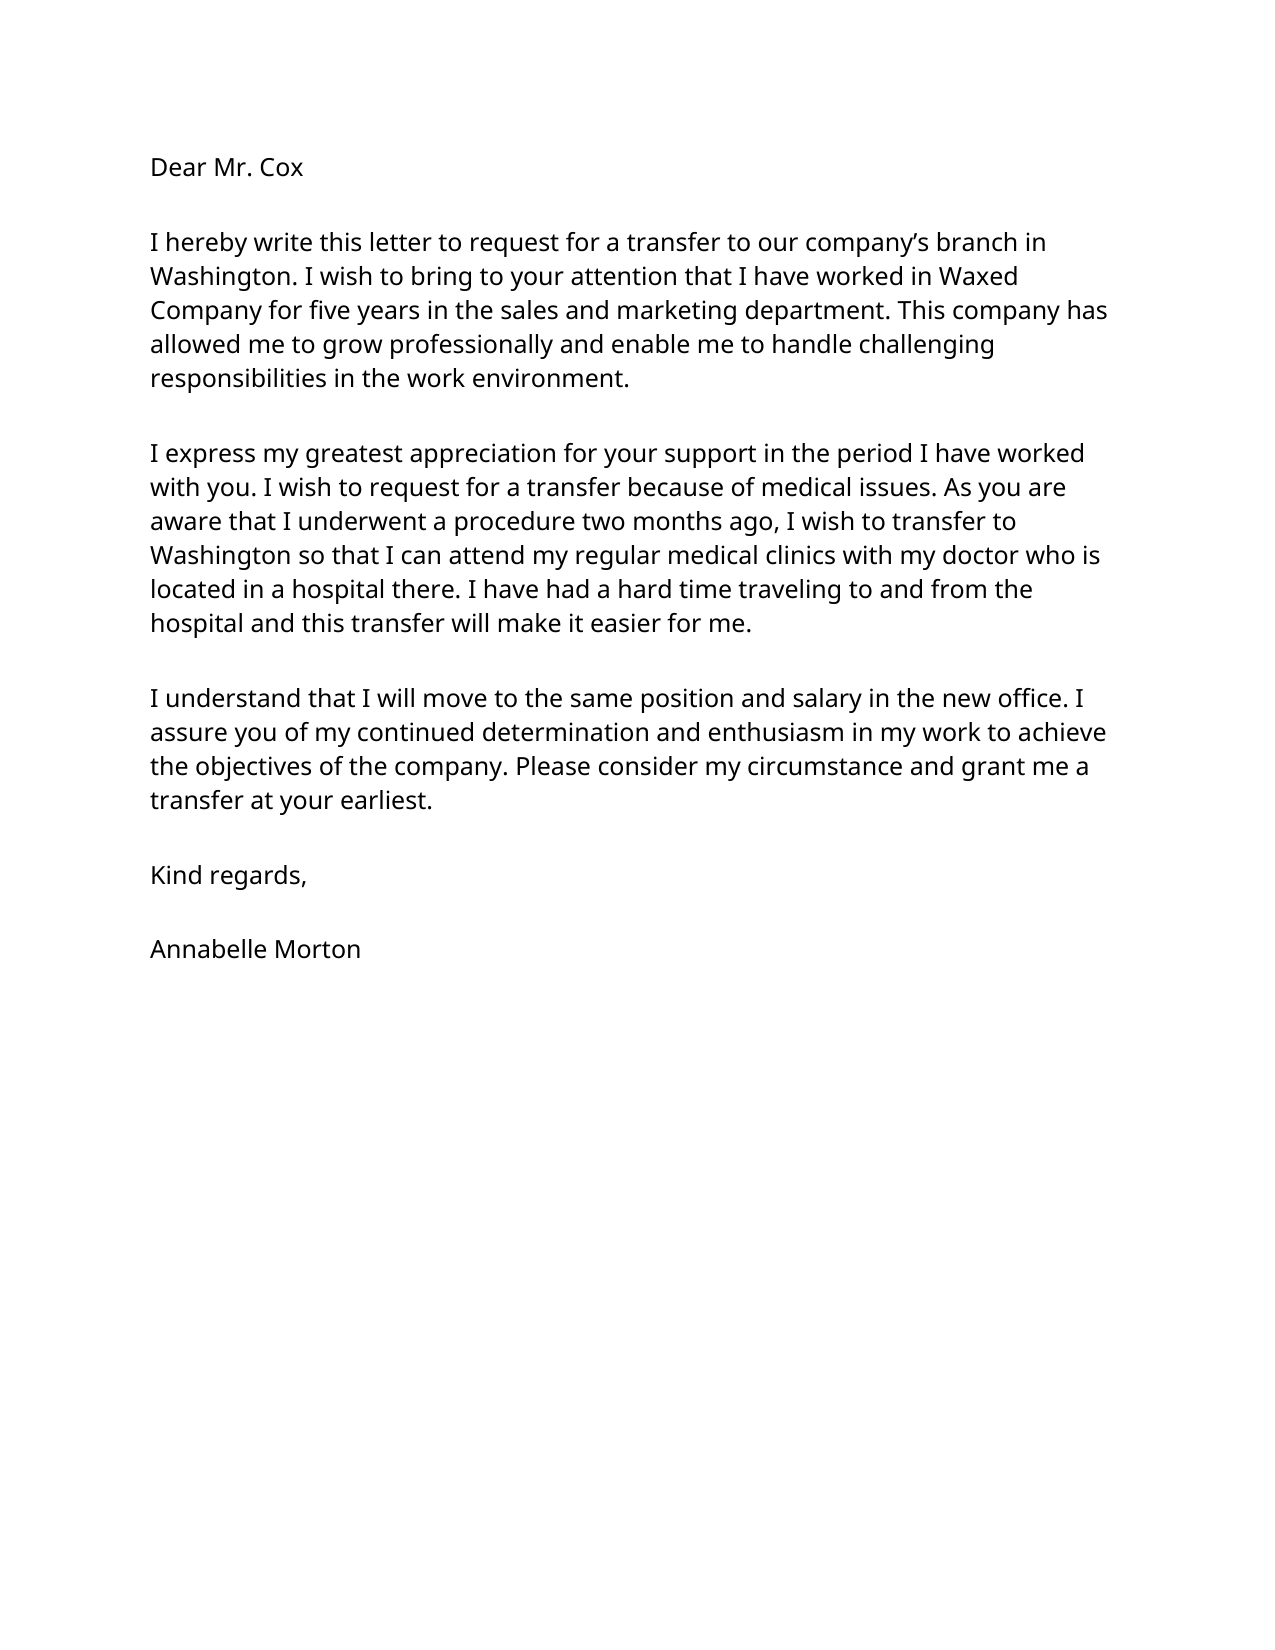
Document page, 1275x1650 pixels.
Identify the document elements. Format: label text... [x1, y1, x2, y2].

text I express my greatest appreciation for your support in the period I have worked with you. I wish to request for a transfer because of medical issues. As you are aware that I underwent a procedure two months ago, I wish to transfer to Washington so that I can attend my regular medical clinics with my doctor who is located in a hospital there. I have had a hard time traveling to and from the hospital and this transfer will make it easier for me. [150, 436, 1125, 640]
text Dear Mr. Cox [150, 150, 1125, 184]
text I hereby write this letter to request for a transfer to our company’s branch in Washington. I wish to bring to your attention that I have worked in Waxed Company for five years in the sales and marketing department. This company has allowed me to grow professionally and enable me to handle challenging responsibilities in the work environment. [150, 225, 1125, 395]
text Annabelle Morton [150, 932, 1125, 966]
text Kind regards, [150, 857, 1125, 892]
text I understand that I will move to the same position and salary in the new office. I assure you of my continued determination and enthusiasm in my work to achieve the objectives of the company. Please consider my circumstance and grant me a transfer at your earliest. [150, 681, 1125, 817]
